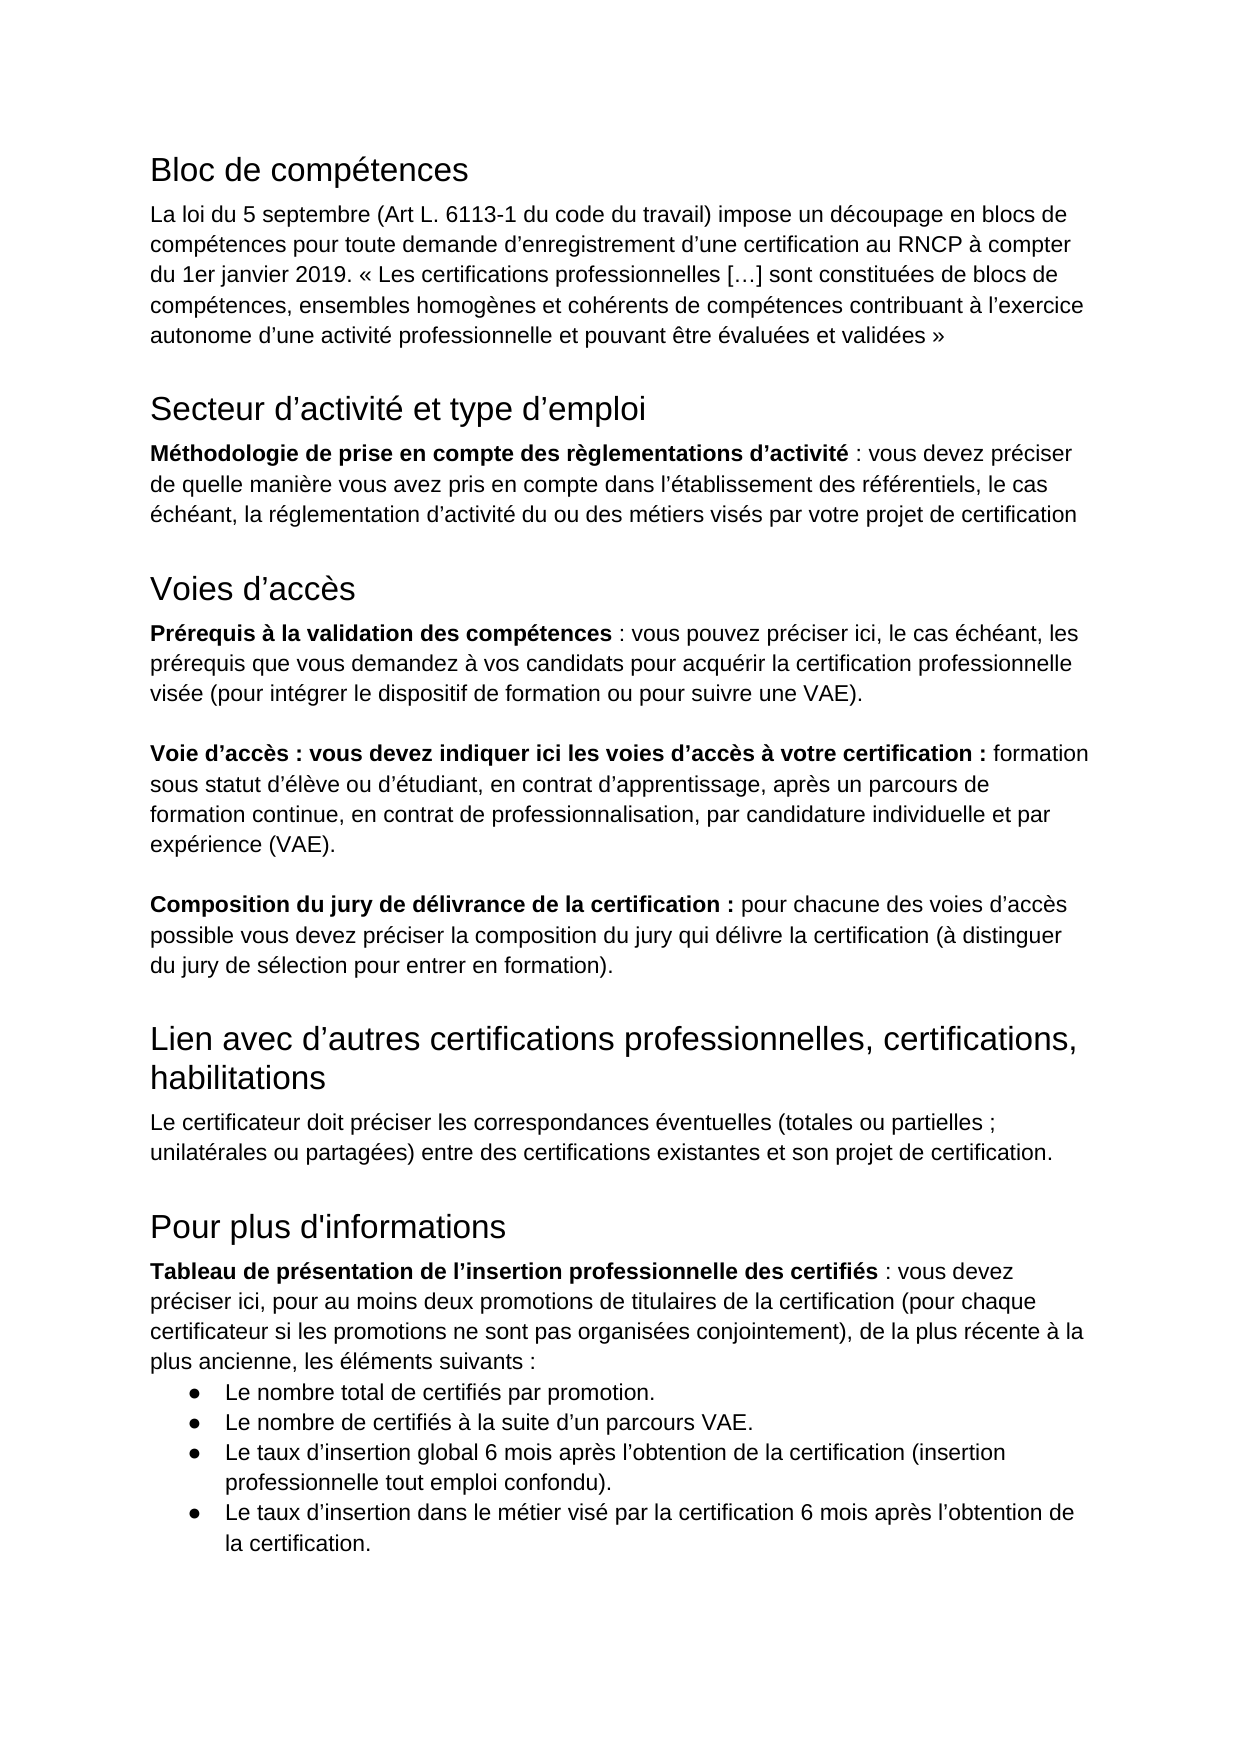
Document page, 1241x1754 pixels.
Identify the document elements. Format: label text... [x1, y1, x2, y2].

text Voie d’accès : vous devez indiquer ici les voies d’accès à votre certification : formation sous statut d’élève ou d’étudiant, en contrat d’apprentissage, après un parcours de formation continue, en contrat de professionnalisation, par candidature individuelle et par expérience (VAE). [150, 740, 1090, 857]
list Le nombre de certifiés à la suite d’un parcours VAE. [187, 1409, 1090, 1435]
text Prérequis à la validation des compétences : vous pouvez préciser ici, le cas échéant, les prérequis que vous demandez à vos candidats pour acquérir la certification professionnelle visée (pour intégrer le dispositif de formation ou pour suivre une VAE). [150, 619, 1090, 706]
text Composition du jury de délivrance de la certification : pour chacune des voies d’accès possible vous devez préciser la composition du jury qui délivre la certification (à distinguer du jury de sélection pour entrer en formation). [150, 891, 1090, 978]
subtitle Voies d’accès [150, 568, 1090, 607]
list Le taux d’insertion dans le métier visé par la certification 6 mois après l’obtention de la certification. [187, 1499, 1090, 1556]
subtitle Bloc de compétences [150, 150, 1090, 188]
text Le certificateur doit préciser les correspondances éventuelles (totales ou partielles ; unilatérales ou partagées) entre des certifications existantes et son projet de certification. [150, 1109, 1090, 1165]
text certificateur si les promotions ne sont pas organisées conjointement), de la plus récente à la plus ancienne, les éléments suivants : [150, 1318, 1090, 1375]
list Le taux d’insertion global 6 mois après l’obtention de la certification (insertion professionnelle tout emploi confondu). [187, 1439, 1090, 1496]
subtitle Lien avec d’autres certifications professionnelles, certifications, habilitations [150, 1019, 1090, 1096]
subtitle Pour plus d'informations [150, 1207, 1090, 1245]
subtitle Secteur d’activité et type d’emploi [150, 389, 1090, 428]
text Méthodologie de prise en compte des règlementations d’activité : vous devez préciser de quelle manière vous avez pris en compte dans l’établissement des référentiels, le cas échéant, la réglementation d’activité du ou des métiers visés par votre projet de certification [150, 440, 1090, 527]
text La loi du 5 septembre (Art L. 6113-1 du code du travail) impose un découpage en blocs de compétences pour toute demande d’enregistrement d’une certification au RNCP à compter du 1er janvier 2019. « Les certifications professionnelles […] sont constituées de blocs de compétences, ensembles homogènes et cohérents de compétences contribuant à l’exercice autonome d’une activité professionnelle et pouvant être évaluées et validées » [150, 201, 1090, 348]
list Le nombre total de certifiés par promotion. [187, 1378, 1090, 1405]
text Tableau de présentation de l’insertion professionnelle des certifiés : vous devez préciser ici, pour au moins deux promotions de titulaires de la certification (pour chaque [150, 1258, 1090, 1314]
